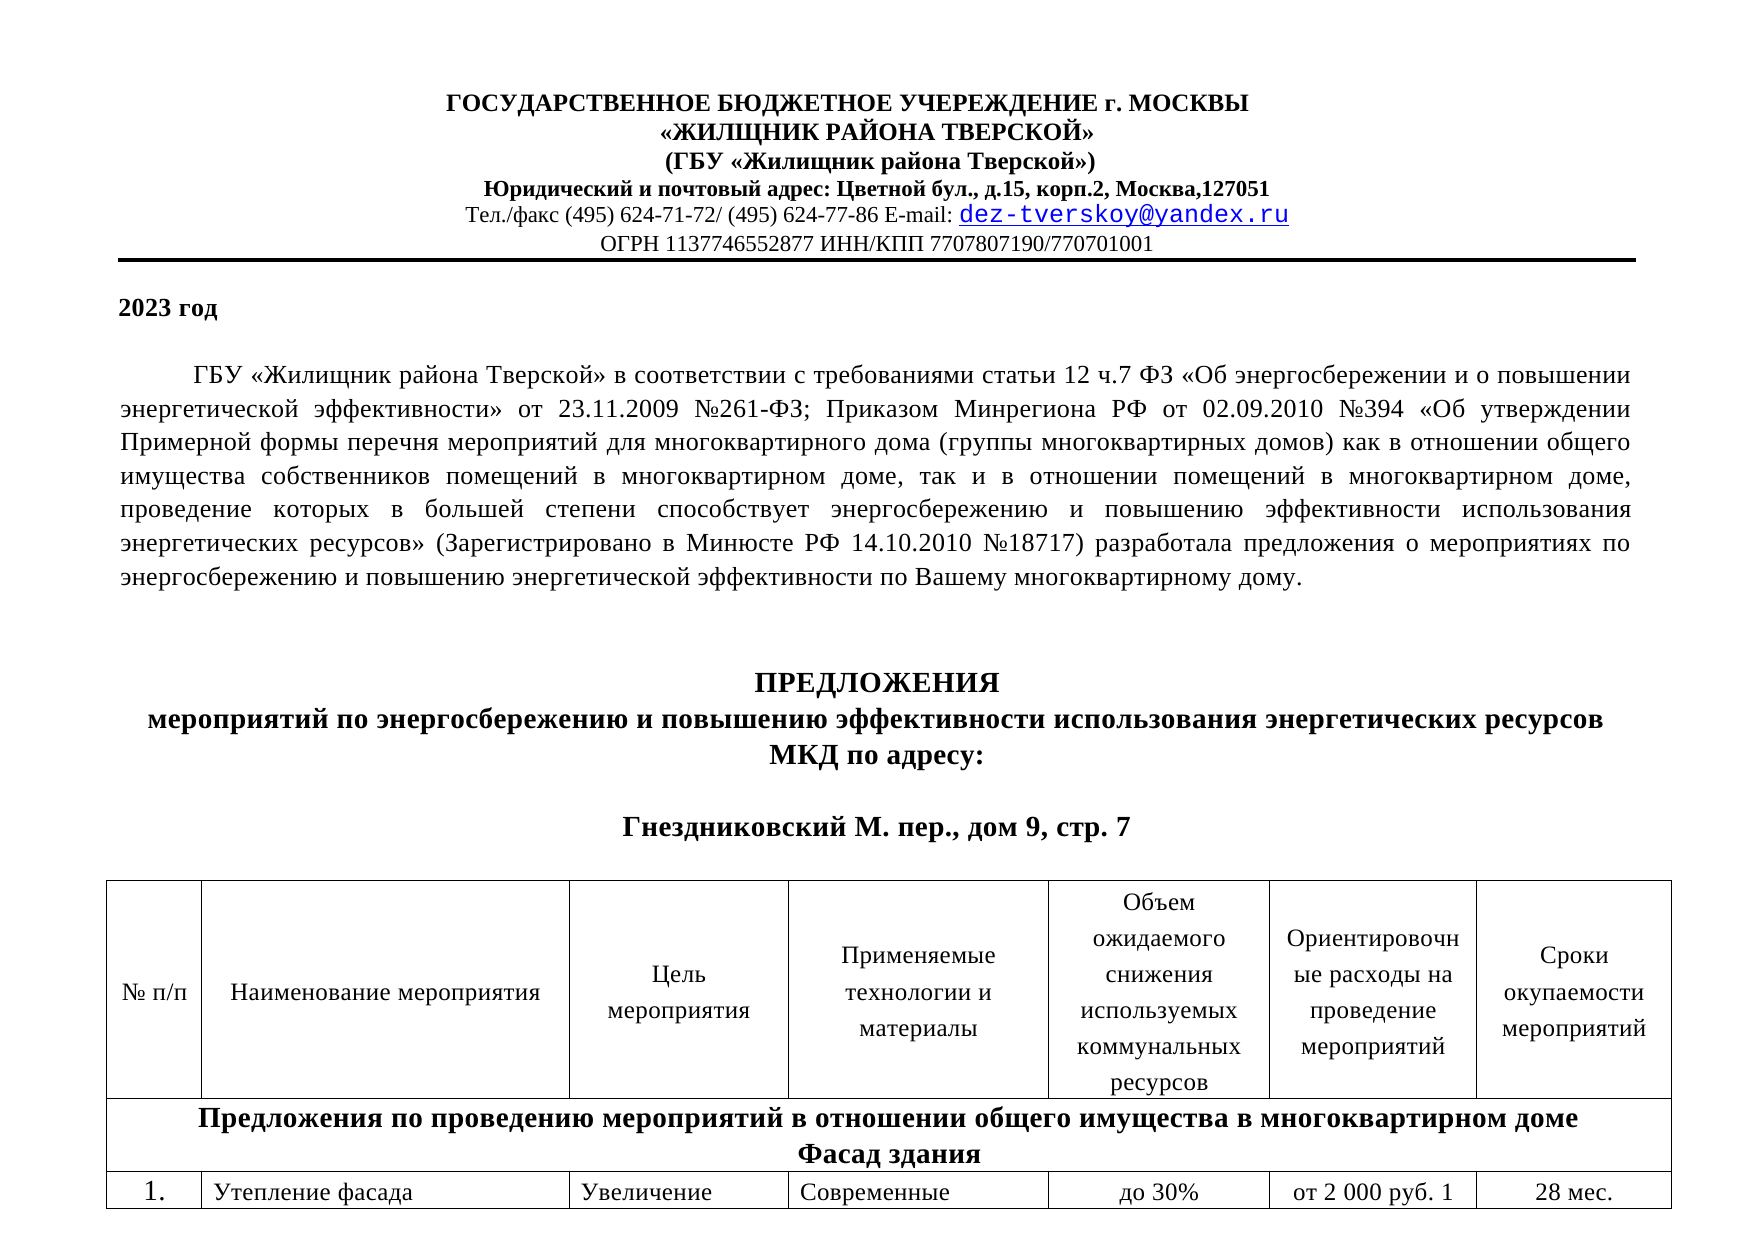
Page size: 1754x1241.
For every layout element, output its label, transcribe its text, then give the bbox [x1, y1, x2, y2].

text 2023 год [118, 290, 1634, 323]
text ПРЕДЛОЖЕНИЯ [118, 664, 1636, 700]
table_header Ориентировочные расходы на проведение мероприятий [1270, 881, 1476, 1097]
table_cell 28 мес. [1477, 1172, 1671, 1208]
table_cell до 30% [1049, 1172, 1269, 1208]
text ГОСУДАРСТВЕННОЕ БЮДЖЕТНОЕ УЧЕРЕЖДЕНИЕ г. МОСКВЫ [59, 88, 1636, 117]
table_header Объем ожидаемого снижения используемых коммунальных ресурсов [1049, 881, 1269, 1097]
table_header Наименование мероприятия [202, 881, 569, 1097]
table_cell Утепление фасада [202, 1172, 569, 1208]
text ОГРН 1137746552877 ИНН/КПП 7707807190/770701001 [118, 230, 1636, 258]
table_header Применяемые технологии и материалы [789, 881, 1048, 1097]
text Тел./факс (495) 624-71-72/ (495) 624-77-86 E-mail: dez-tverskoy@yandex.ru [118, 201, 1636, 230]
text «ЖИЛЩНИК РАЙОНА ТВЕРСКОЙ» [118, 117, 1636, 146]
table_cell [789, 1172, 1048, 1208]
table_cell 1. [107, 1172, 201, 1208]
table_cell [1270, 1172, 1476, 1208]
table_header Цель мероприятия [570, 881, 788, 1097]
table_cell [570, 1172, 788, 1208]
text (ГБУ «Жилищник района Тверской») [118, 146, 1636, 175]
text Юридический и почтовый адрес: Цветной бул., д.15, корп.2, Москва,127051 [118, 175, 1636, 201]
table_header Сроки окупаемости мероприятий [1477, 881, 1671, 1097]
table_cell Предложения по проведению мероприятий в отношении общего имущества в многоквартирном доме Фасад здания [107, 1099, 1671, 1171]
table_header № п/п [107, 881, 201, 1097]
text мероприятий по энергосбережению и повышению эффективности использования энергетических ресурсов МКД по адресу: [118, 700, 1636, 772]
text ГБУ «Жилищник района Тверской» в соответствии с требованиями статьи 12 ч.7 ФЗ «Об энергосбережении и о повышении энергетической эффективности» от 23.11.2009 №261-ФЗ; Приказом Минрегиона РФ от 02.09.2010 №394 «Об утверждении Примерной формы перечня мероприятий для многоквартирного дома (группы многоквартирных домов) как в отношении общего имущества собственников помещений в многоквартирном доме, так и в отношении помещений в многоквартирном доме, проведение которых в большей степени способствует энергосбережению и повышению эффективности использования энергетических ресурсов» (Зарегистрировано в Минюсте РФ 14.10.2010 №18717) разработала предложения о мероприятиях по энергосбережению и повышению энергетической эффективности по Вашему многоквартирному дому. [120, 357, 1634, 592]
text Гнездниковский М. пер., дом 9, стр. 7 [118, 808, 1636, 844]
